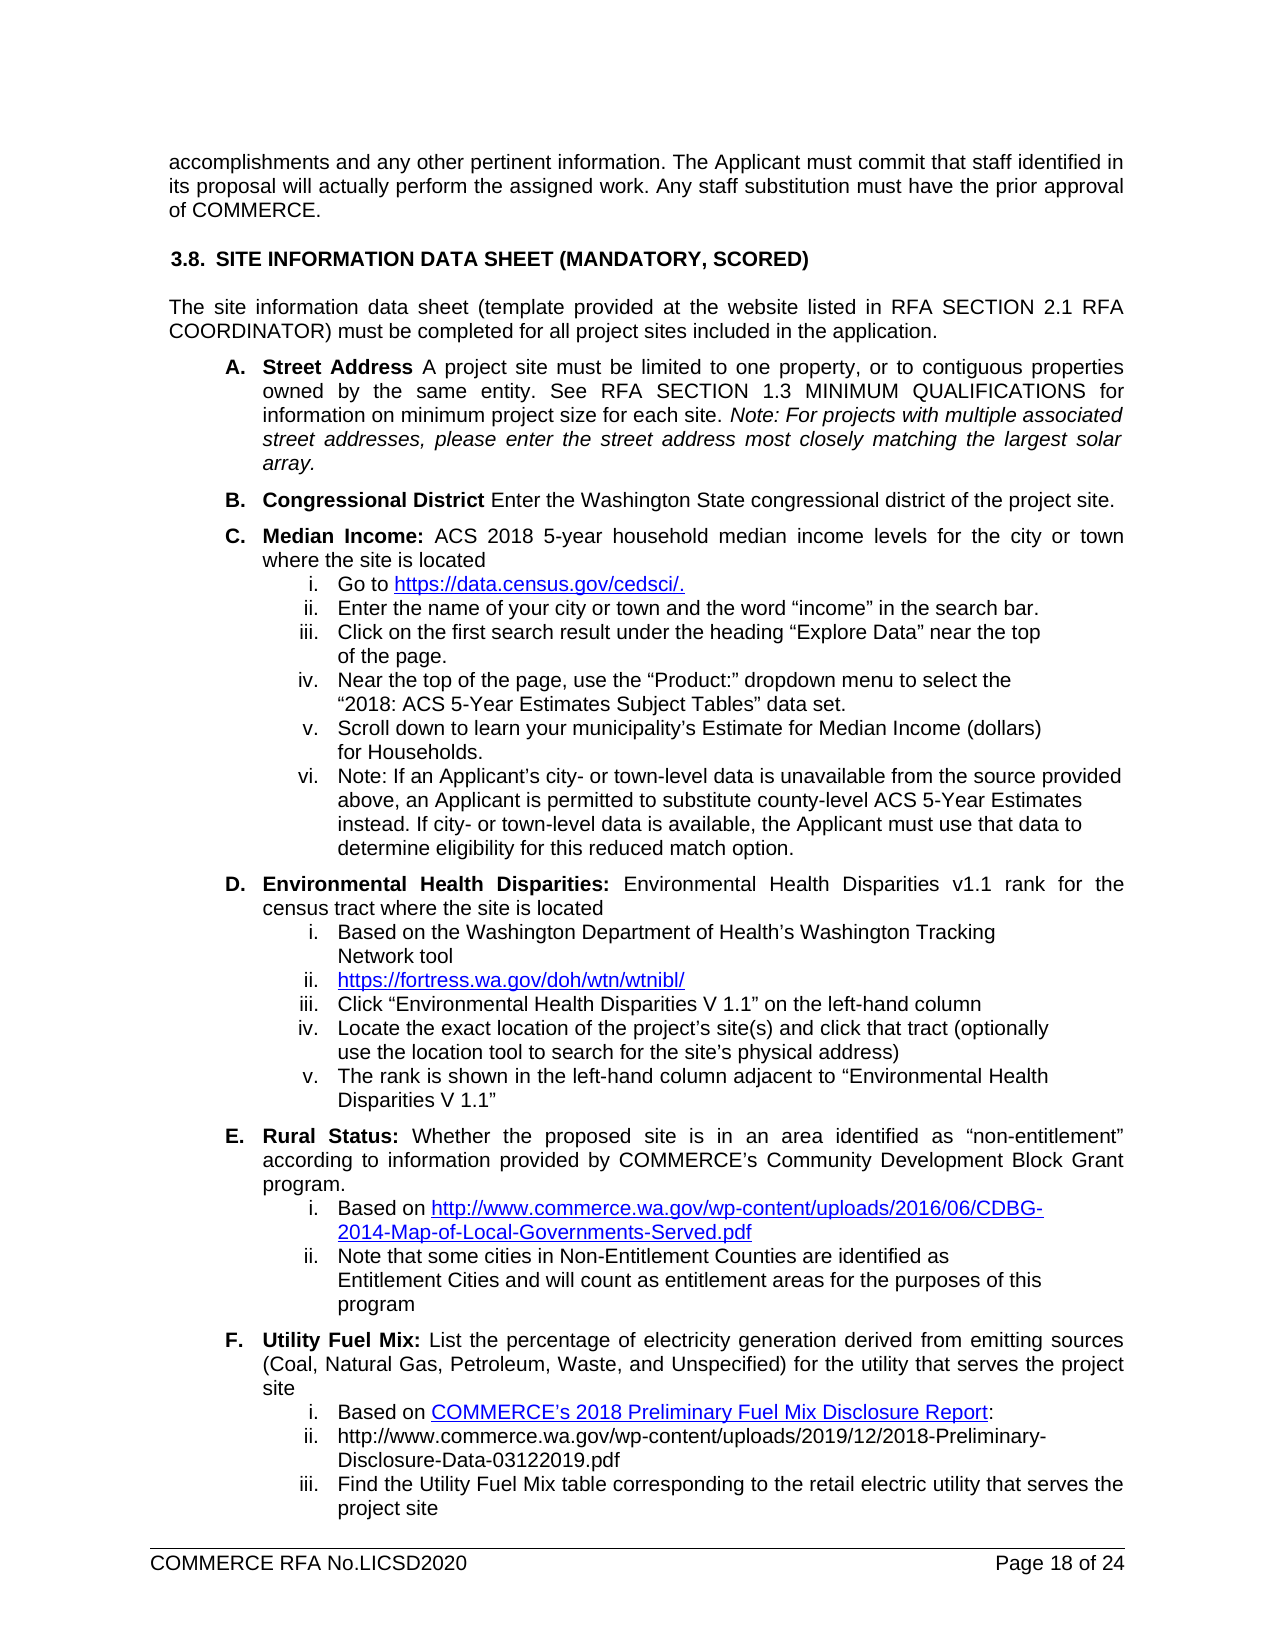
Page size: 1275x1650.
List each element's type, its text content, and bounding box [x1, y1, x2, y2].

list Utility Fuel Mix: List the percentage of electricity generation derived from emitting sources (Coal, Natural Gas, Petroleum, Waste, and Unspecified) for the utility that serves the project site [225, 1328, 1125, 1400]
list Rural Status: Whether the proposed site is in an area identified as “non-entitlement” according to information provided by COMMERCE’s Community Development Block Grant program. [225, 1124, 1125, 1196]
list Median Income: ACS 2018 5-year household median income levels for the city or town where the site is located [225, 524, 1125, 572]
list Go to https://data.census.gov/cedsci/. [319, 572, 1050, 596]
list Find the Utility Fuel Mix table corresponding to the retail electric utility that serves the project site [319, 1472, 1125, 1520]
list Based on http://www.commerce.wa.gov/wp-content/uploads/2016/06/CDBG-2014-Map-of-Local-Governments-Served.pdf [319, 1196, 1050, 1244]
list The rank is shown in the left-hand column adjacent to “Environmental Health Disparities V 1.1” [319, 1063, 1050, 1111]
list Based on the Washington Department of Health’s Washington Tracking Network tool [319, 920, 1050, 968]
list Click “Environmental Health Disparities V 1.1” on the left-hand column [319, 992, 1050, 1016]
list Note that some cities in Non-Entitlement Counties are identified as Entitlement Cities and will count as entitlement areas for the purposes of this program [319, 1244, 1050, 1316]
list Based on COMMERCE’s 2018 Preliminary Fuel Mix Disclosure Report: [319, 1400, 1125, 1424]
list https://fortress.wa.gov/doh/wtn/wtnibl/ [319, 968, 1050, 992]
text The site information data sheet (template provided at the website listed in RFA SECTION 2.1 RFA COORDINATOR) must be completed for all project sites included in the application. [169, 295, 1125, 343]
list Scroll down to learn your municipality’s Estimate for Median Income (dollars) for Households. [319, 716, 1050, 763]
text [169, 150, 1125, 222]
list Enter the name of your city or town and the word “income” in the search bar. [319, 596, 1050, 620]
list Click on the first search result under the heading “Explore Data” near the top of the page. [319, 620, 1050, 668]
list Congressional District Enter the Washington State congressional district of the project site. [225, 487, 1125, 511]
list Street Address A project site must be limited to one property, or to contiguous properties owned by the same entity. See RFA SECTION 1.3 MINIMUM QUALIFICATIONS for information on minimum project size for each site. Note: For projects with multiple associated street addresses, please enter the street address most closely matching the largest solar array. [225, 355, 1125, 475]
list Environmental Health Disparities: Environmental Health Disparities v1.1 rank for the census tract where the site is located [225, 872, 1125, 920]
list Near the top of the page, use the “Product:” dropdown menu to select the “2018: ACS 5-Year Estimates Subject Tables” data set. [319, 668, 1050, 716]
list Note: If an Applicant’s city- or town-level data is unavailable from the source provided above, an Applicant is permitted to substitute county-level ACS 5-Year Estimates instead. If city- or town-level data is available, the Applicant must use that data to determine eligibility for this reduced match option. [319, 763, 1125, 859]
list SITE INFORMATION DATA SHEET (MANDATORY, SCORED) [171, 247, 1125, 271]
list http://www.commerce.wa.gov/wp-content/uploads/2019/12/2018-Preliminary-Disclosure-Data-03122019.pdf [319, 1424, 1125, 1472]
list Locate the exact location of the project’s site(s) and click that tract (optionally use the location tool to search for the site’s physical address) [319, 1016, 1050, 1063]
